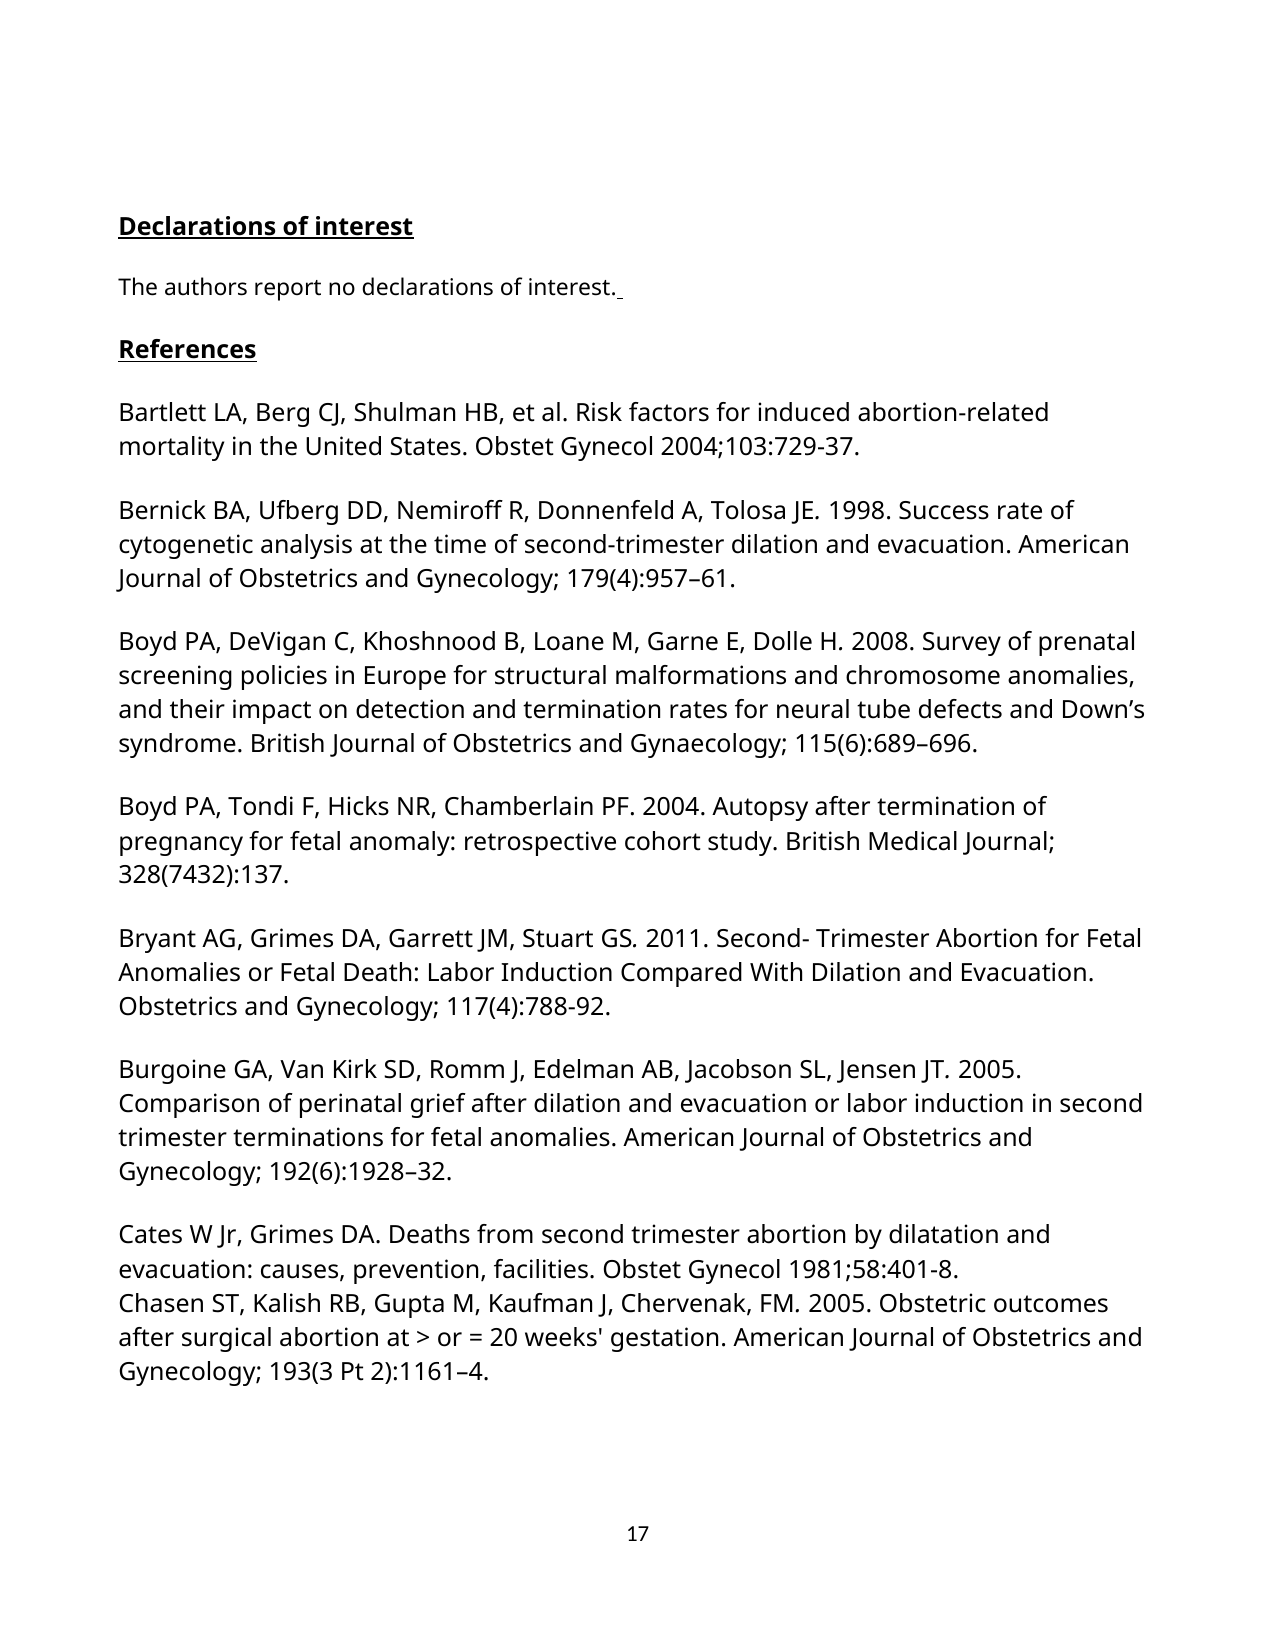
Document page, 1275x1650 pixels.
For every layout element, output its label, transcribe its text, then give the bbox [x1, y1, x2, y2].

text Bryant AG, Grimes DA, Garrett JM, Stuart GS. 2011. Second- Trimester Abortion for Fetal Anomalies or Fetal Death: Labor Induction Compared With Dilation and Evacuation. Obstetrics and Gynecology; 117(4):788-92. [118, 920, 1157, 1023]
text Boyd PA, DeVigan C, Khoshnood B, Loane M, Garne E, Dolle H. 2008. Survey of prenatal screening policies in Europe for structural malformations and chromosome anomalies, and their impact on detection and termination rates for neural tube defects and Down’s syndrome. British Journal of Obstetrics and Gynaecology; 115(6):689–696. [118, 624, 1157, 760]
text The authors report no declarations of interest. [118, 271, 1157, 303]
text Burgoine GA, Van Kirk SD, Romm J, Edelman AB, Jacobson SL, Jensen JT. 2005. Comparison of perinatal grief after dilation and evacuation or labor induction in second trimester terminations for fetal anomalies. American Journal of Obstetrics and Gynecology; 192(6):1928–32. [118, 1052, 1157, 1188]
text Chasen ST, Kalish RB, Gupta M, Kaufman J, Chervenak, FM. 2005. Obstetric outcomes after surgical abortion at > or = 20 weeks' gestation. American Journal of Obstetrics and Gynecology; 193(3 Pt 2):1161–4. [118, 1285, 1157, 1387]
text References [118, 332, 1157, 366]
text Bernick BA, Ufberg DD, Nemiroff R, Donnenfeld A, Tolosa JE. 1998. Success rate of cytogenetic analysis at the time of second-trimester dilation and evacuation. American Journal of Obstetrics and Gynecology; 179(4):957–61. [118, 492, 1157, 594]
text Declarations of interest [118, 208, 1157, 242]
text Boyd PA, Tondi F, Hicks NR, Chamberlain PF. 2004. Autopsy after termination of pregnancy for fetal anomaly: retrospective cohort study. British Medical Journal; 328(7432):137. [118, 789, 1157, 891]
text Bartlett LA, Berg CJ, Shulman HB, et al. Risk factors for induced abortion-related mortality in the United States. Obstet Gynecol 2004;103:729-37. [118, 395, 1157, 463]
text Cates W Jr, Grimes DA. Deaths from second trimester abortion by dilatation and evacuation: causes, prevention, facilities. Obstet Gynecol 1981;58:401-8. [118, 1217, 1157, 1285]
